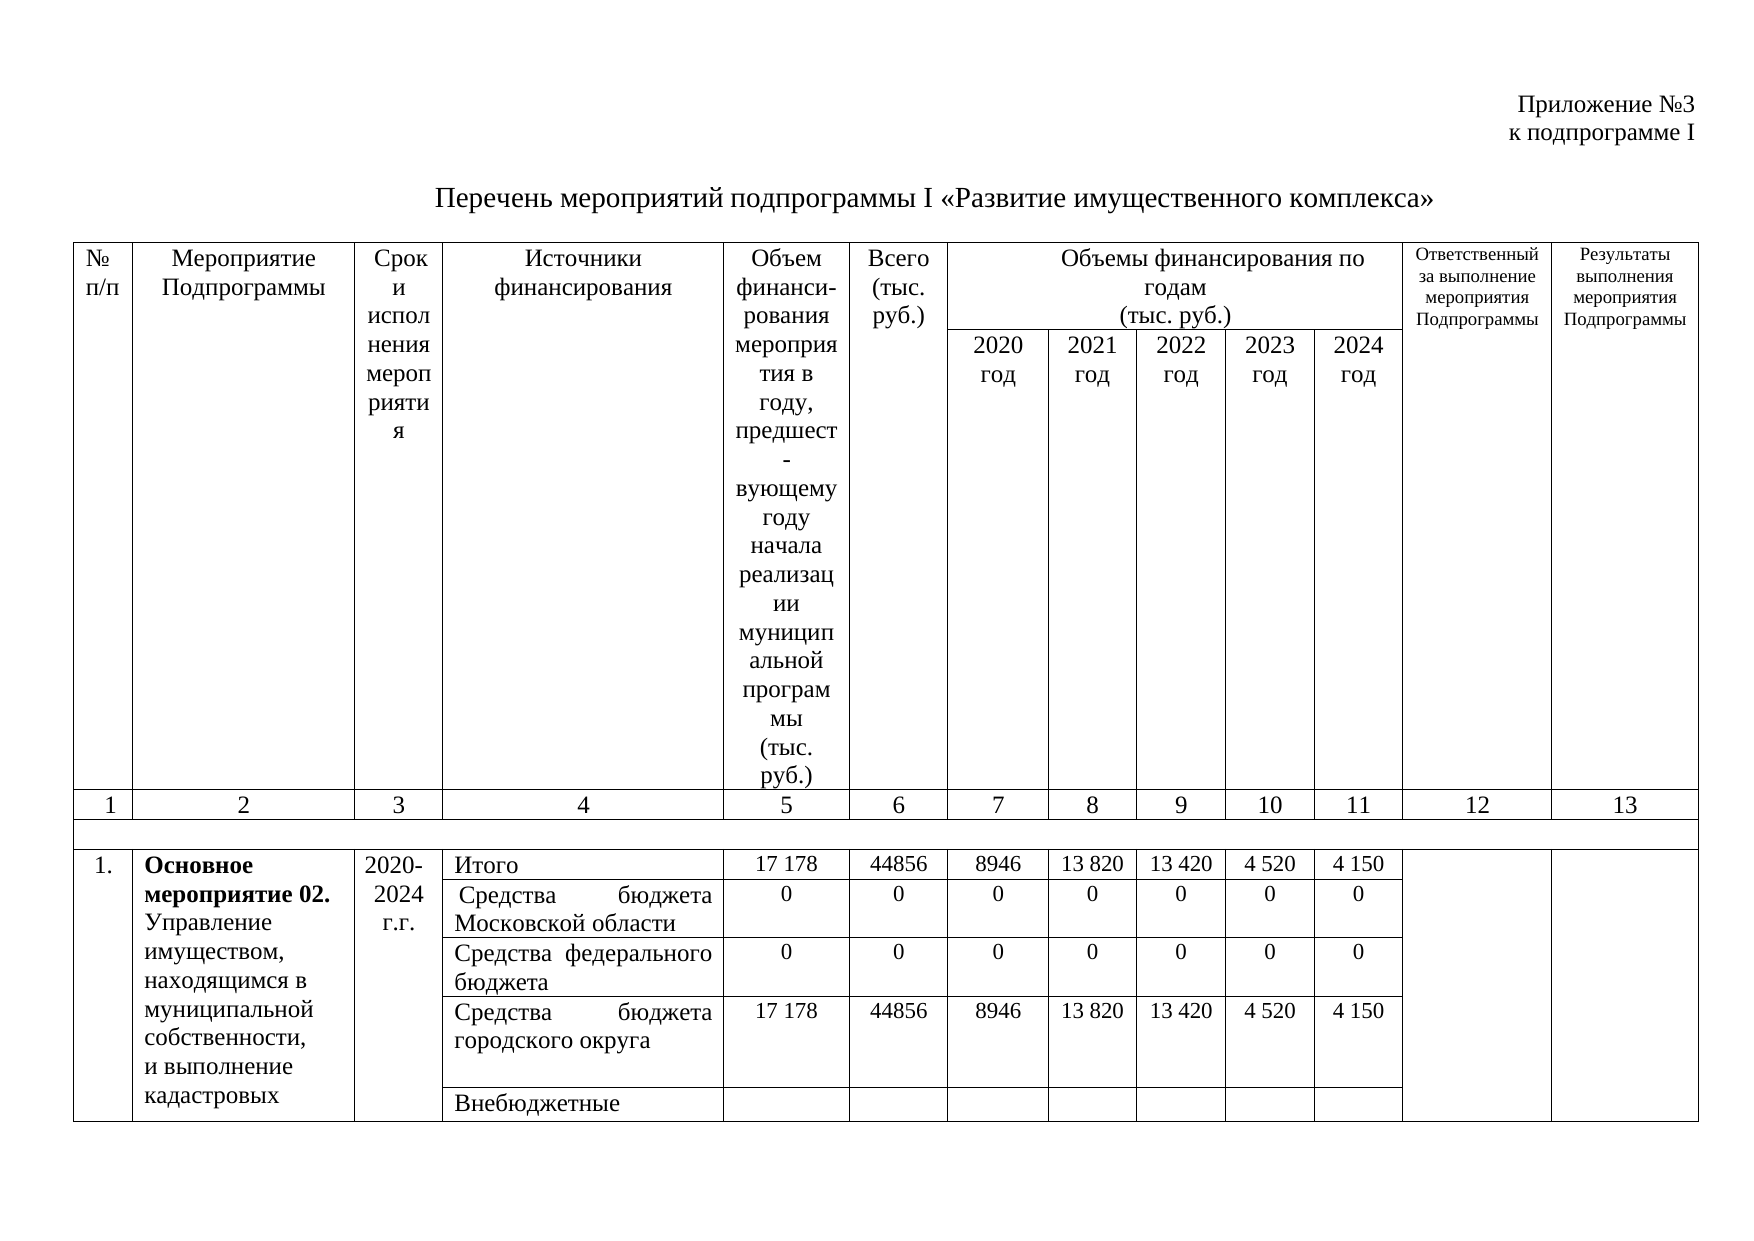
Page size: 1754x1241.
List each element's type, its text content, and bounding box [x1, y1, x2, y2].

table_cell 17 178 [724, 997, 849, 1087]
text к подпрограмме I [118, 117, 1695, 146]
table_cell 4 150 [1315, 997, 1402, 1087]
table_cell 11 [1315, 790, 1402, 819]
table_header Объем финанси-рования мероприятия в году, предшест- вующему году начала реализации муниципальной программы (тыс. руб.) [724, 243, 849, 789]
table_header Всего (тыс. руб.) [850, 243, 947, 789]
table_cell 13 420 [1137, 850, 1225, 879]
table_cell 0 [1315, 938, 1402, 996]
table_cell 13 [1552, 790, 1698, 819]
table_cell 1 [74, 790, 132, 819]
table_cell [443, 1088, 723, 1121]
table_cell 5 [724, 790, 849, 819]
table_header Источники финансирования [443, 243, 723, 789]
table_cell [1403, 850, 1551, 1121]
table_cell 2021 год [1049, 330, 1136, 789]
table_cell [1315, 1088, 1402, 1121]
table_cell 0 [1049, 938, 1136, 996]
table_cell 6 [850, 790, 947, 819]
table_cell 17 178 [724, 850, 849, 879]
table_cell 2024 год [1315, 330, 1402, 789]
table_cell 13 820 [1049, 997, 1136, 1087]
table_header Ответственный за выполнение мероприятия Подпрограммы [1403, 243, 1551, 789]
table_cell 0 [948, 938, 1048, 996]
table_cell [1552, 850, 1698, 1121]
table_cell 2020 год [948, 330, 1048, 789]
table_cell 7 [948, 790, 1048, 819]
table_cell 44856 [850, 850, 947, 879]
table_cell 2020-2024 г.г. [355, 850, 442, 1121]
table_cell 0 [850, 880, 947, 937]
table_cell 0 [1315, 880, 1402, 937]
table_header Объемы финансирования по годам (тыс. руб.) [948, 243, 1402, 329]
table_cell 12 [1403, 790, 1551, 819]
table_header Результаты выполнения мероприятия Подпрограммы [1552, 243, 1698, 789]
table_header Сроки исполнения мероприятия [355, 243, 442, 789]
table_cell 4 150 [1315, 850, 1402, 879]
table_cell [1137, 1088, 1225, 1121]
table_cell [850, 1088, 947, 1121]
table_cell 0 [850, 938, 947, 996]
table_cell 0 [724, 938, 849, 996]
text Перечень мероприятий подпрограммы I «Развитие имущественного комплекса» [118, 180, 1695, 213]
table_cell 13 420 [1137, 997, 1225, 1087]
table_cell 44856 [850, 997, 947, 1087]
table_cell 0 [1137, 880, 1225, 937]
table_cell 10 [1226, 790, 1314, 819]
table_header Мероприятие Подпрограммы [133, 243, 354, 789]
table_cell Основное мероприятие 02. Управление имуществом, находящимся в муниципальной собственности, и выполнение кадастровых работ [133, 850, 354, 1121]
table_cell Средства бюджета Московской области [443, 880, 723, 937]
table_header № п/п [74, 243, 132, 789]
table_cell 0 [948, 880, 1048, 937]
table_cell 8 [1049, 790, 1136, 819]
table_cell [948, 1088, 1048, 1121]
table_cell 8946 [948, 997, 1048, 1087]
table_cell 0 [1226, 938, 1314, 996]
table_cell 2 [133, 790, 354, 819]
table_cell 0 [1049, 880, 1136, 937]
table_cell 1. [74, 850, 132, 1121]
text Приложение №3 [118, 89, 1695, 117]
table_cell Средства федерального бюджета [443, 938, 723, 996]
table_cell 4 [443, 790, 723, 819]
table_cell 2023 год [1226, 330, 1314, 789]
table_cell 3 [355, 790, 442, 819]
table_cell 9 [1137, 790, 1225, 819]
table_cell 13 820 [1049, 850, 1136, 879]
table_cell [724, 1088, 849, 1121]
table_cell 8946 [948, 850, 1048, 879]
table_cell [1226, 1088, 1314, 1121]
table_cell [74, 820, 1698, 849]
table_cell 2022 год [1137, 330, 1225, 789]
table_cell 4 520 [1226, 850, 1314, 879]
table_cell 0 [1226, 880, 1314, 937]
table_cell Итого [443, 850, 723, 879]
table_cell Средства бюджета городского округа [443, 997, 723, 1087]
table_cell 0 [1137, 938, 1225, 996]
table_cell [1049, 1088, 1136, 1121]
table_cell 4 520 [1226, 997, 1314, 1087]
table_cell 0 [724, 880, 849, 937]
